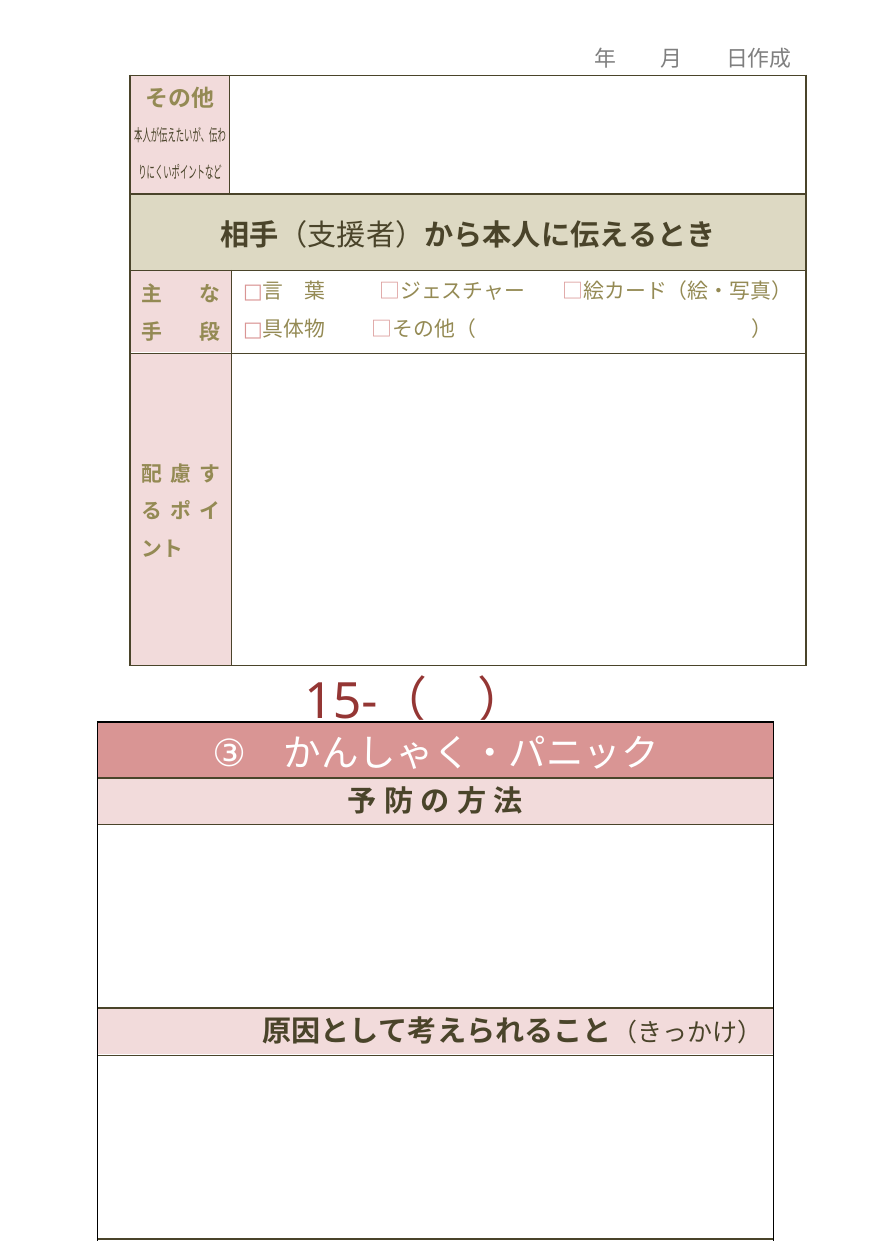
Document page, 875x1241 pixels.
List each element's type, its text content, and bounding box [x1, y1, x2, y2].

table_cell □言 葉 □ジェスチャー □絵カード（絵・写真） □具体物 □その他（ ） [232, 271, 805, 352]
table_cell その他 本人が伝えたいが、伝わりにくいポイントなど [131, 76, 229, 193]
table_cell [230, 76, 805, 193]
table_cell 配慮するポイント [131, 354, 231, 665]
table_cell 主な 手段 [131, 271, 231, 352]
table_cell [232, 354, 805, 665]
table_cell 相手（支援者）から本人に伝えるとき [131, 195, 805, 270]
